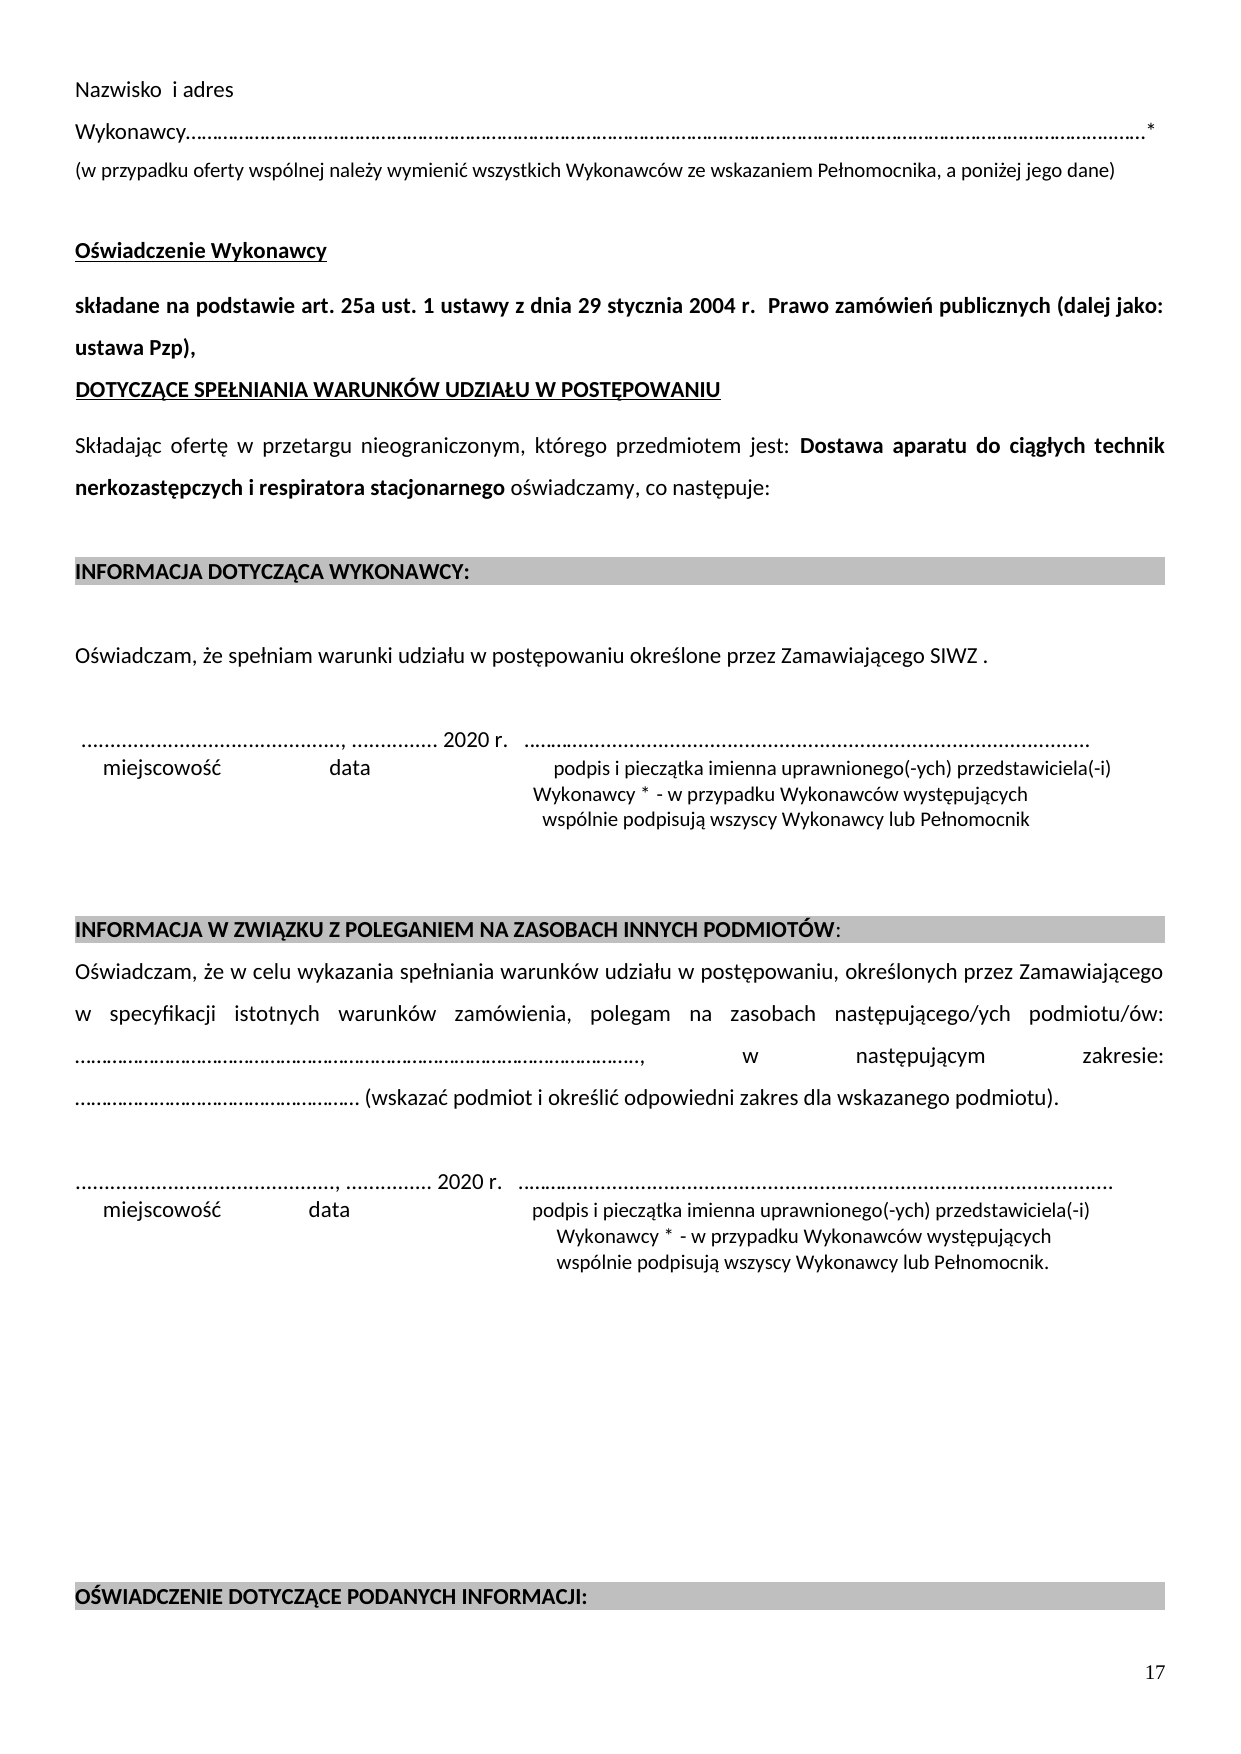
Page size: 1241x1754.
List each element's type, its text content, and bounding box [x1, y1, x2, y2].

text OŚWIADCZENIE DOTYCZĄCE PODANYCH INFORMACJI: [75, 1582, 1165, 1610]
text ............................................., ............... 2020 r. ..………............................................................................................. [75, 1167, 1165, 1195]
text Wykonawcy * - w przypadku Wykonawców występujących [31, 1223, 1165, 1249]
text Wykonawcy * - w przypadku Wykonawców występujących [31, 781, 1165, 806]
text wspólnie podpisują wszyscy Wykonawcy lub Pełnomocnik [31, 806, 1165, 832]
text Nazwisko i adres Wykonawcy…………………………………………………………………………………………………………………………………………………………..……* (w przypadku oferty wspólnej należy wymienić wszystkich Wykonawców ze wskazaniem Pełnomocnika, a poniżej jego dane) [75, 75, 1162, 183]
text Oświadczam, że spełniam warunki udziału w postępowaniu określone przez Zamawiającego SIWZ . [75, 641, 1165, 669]
text ............................................., ............... 2020 r. ..………........................................................................................ [60, 725, 1165, 753]
text miejscowość data podpis i pieczątka imienna uprawnionego(-ych) przedstawiciela(-i) [31, 753, 1165, 781]
text miejscowość data podpis i pieczątka imienna uprawnionego(-ych) przedstawiciela(-i) [31, 1195, 1165, 1223]
text INFORMACJA DOTYCZĄCA WYKONAWCY: [75, 557, 1165, 585]
text składane na podstawie art. 25a ust. 1 ustawy z dnia 29 stycznia 2004 r. Prawo zamówień publicznych (dalej jako: ustawa Pzp), [75, 291, 1165, 361]
text Oświadczenie Wykonawcy [75, 236, 1165, 264]
text INFORMACJA W ZWIĄZKU Z POLEGANIEM NA ZASOBACH INNYCH PODMIOTÓW: [75, 916, 1165, 943]
text Oświadczam, że w celu wykazania spełniania warunków udziału w postępowaniu, określonych przez Zamawiającego w specyfikacji istotnych warunków zamówienia, polegam na zasobach następującego/ych podmiotu/ów: …………………………………………………………………………………………….., w następującym zakresie: ……………………………………………… (wskazać podmiot i określić odpowiedni zakres dla wskazanego podmiotu). [75, 957, 1165, 1111]
text DOTYCZĄCE SPEŁNIANIA WARUNKÓW UDZIAŁU W POSTĘPOWANIU [75, 375, 1165, 403]
text Składając ofertę w przetargu nieograniczonym, którego przedmiotem jest: Dostawa aparatu do ciągłych technik nerkozastępczych i respiratora stacjonarnego oświadczamy, co następuje: [75, 431, 1165, 501]
text wspólnie podpisują wszyscy Wykonawcy lub Pełnomocnik. [31, 1249, 1165, 1274]
